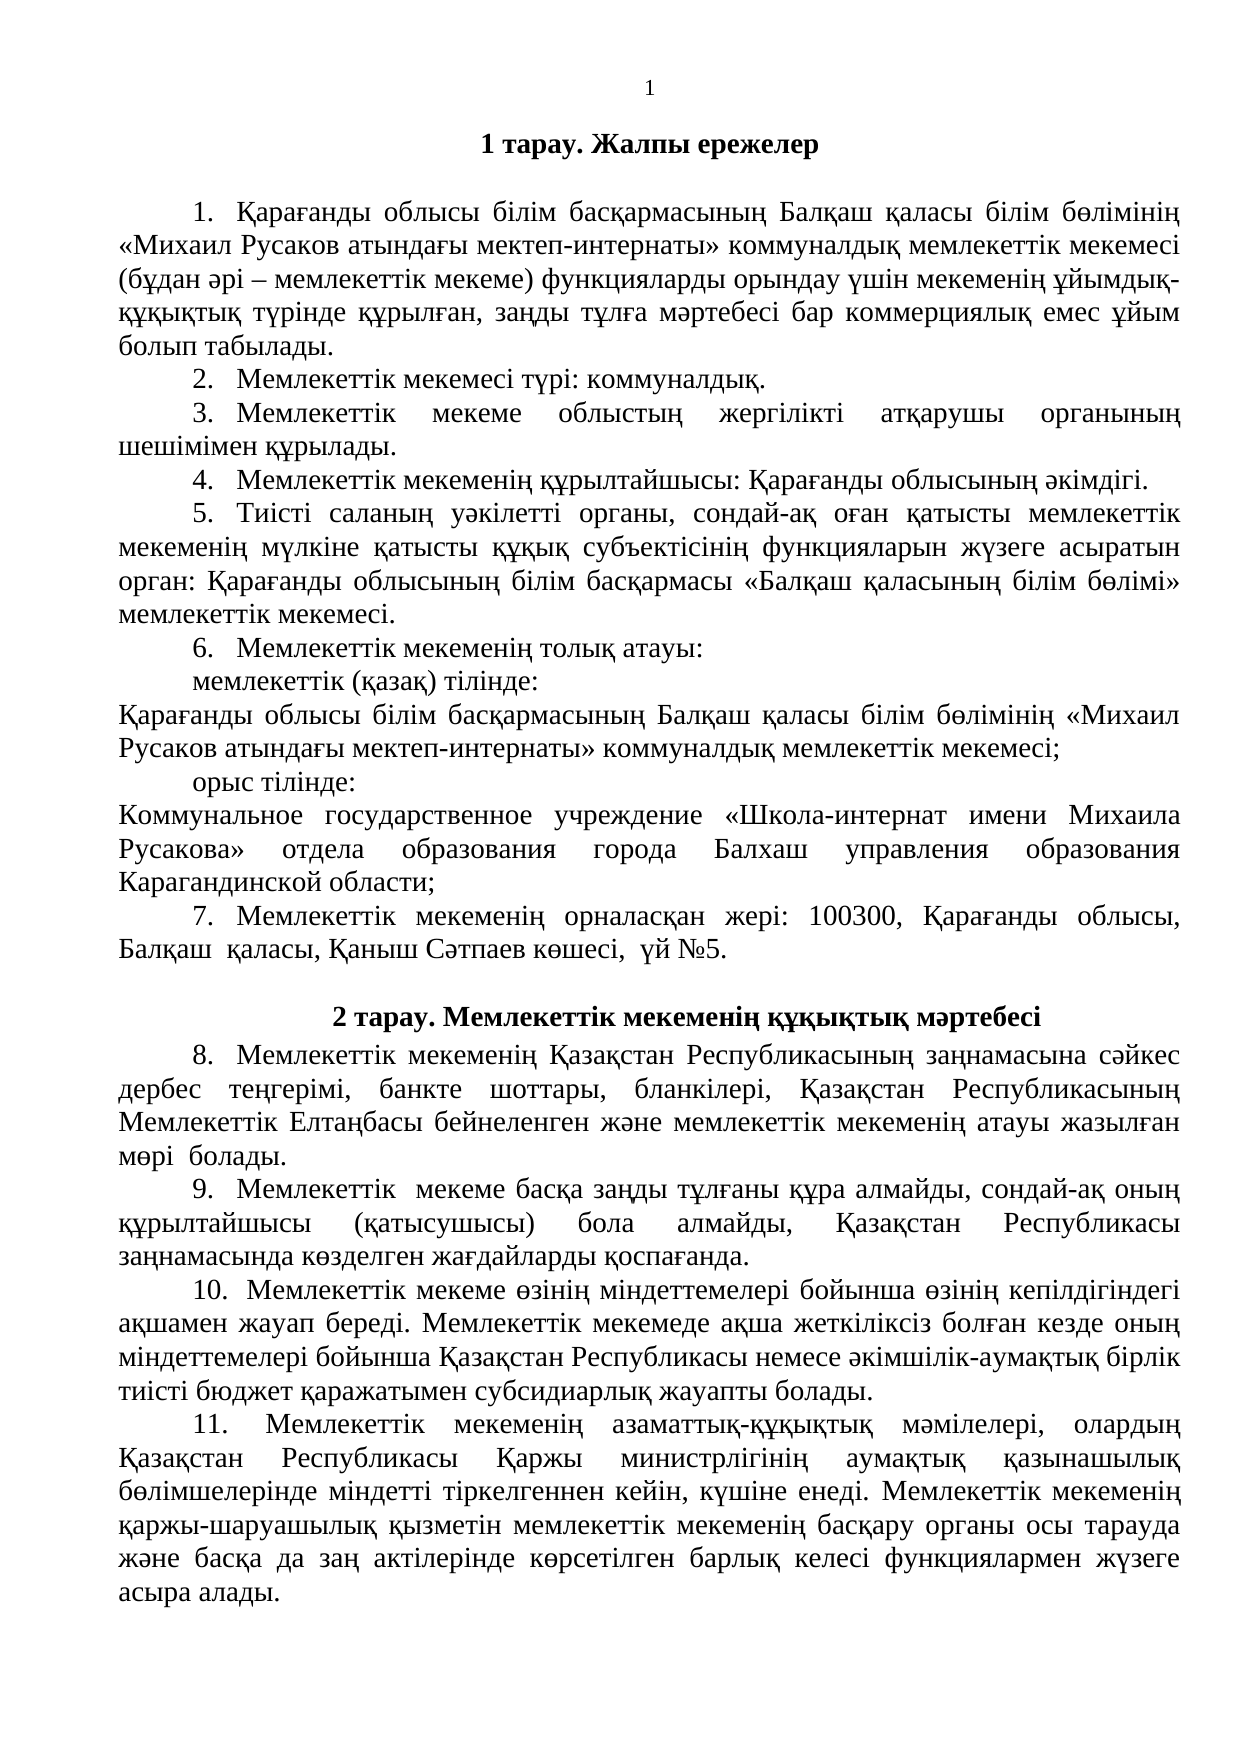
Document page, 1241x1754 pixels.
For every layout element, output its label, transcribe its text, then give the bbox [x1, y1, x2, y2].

list Мемлекеттік мекеменің азаматтық-құқықтық мәмілелері, олардың Қазақстан Республикасы Қаржы министрлігінің аумақтық қазынашылық бөлімшелерінде міндетті тіркелгеннен кейін, күшіне енеді. Мемлекеттік мекеменің қаржы-шаруашылық қызметін мемлекеттік мекеменің басқару органы осы тарауда және басқа да заң актілерінде көрсетілген барлық келесі функциялармен жүзеге асыра алады. [118, 1406, 1181, 1607]
list Мемлекеттік мекеменің құрылтайшысы: Қарағанды ​​облысының әкімдігі. [118, 462, 1181, 496]
list Мемлекеттік мекеме басқа заңды тұлғаны құра алмайды, сондай-ақ оның құрылтайшысы (қатысушысы) бола алмайды, Қазақстан Республикасы заңнамасында көзделген жағдайларды қоспағанда. [118, 1171, 1181, 1272]
list Мемлекеттік мекеменің Қазақстан Республикасының заңнамасына сәйкес дербес теңгерімі, банкте шоттары, бланкілері, Қазақстан Республикасының Мемлекеттік Елтаңбасы бейнеленген және мемлекеттік мекеменің атауы жазылған мөрі болады. [118, 1037, 1181, 1171]
list Мемлекеттік мекемесі түрі: коммуналдық. [118, 361, 1181, 395]
list Мемлекеттік мекеме облыстың жергілікті атқарушы органының шешімімен құрылады. [118, 395, 1181, 462]
list Мемлекеттік мекеменің толық атауы: [118, 630, 1181, 663]
text 2 тарау. Мемлекеттік мекеменің құқықтық мәртебесі [118, 999, 1181, 1032]
text Қарағанды облысы білім басқармасының Балқаш қаласы білім бөлімінің «Михаил Русаков атындағы мектеп-интернаты» коммуналдық мемлекеттік мекемесі; [118, 697, 1181, 764]
text 1 тарау. Жалпы ережелер [118, 127, 1181, 160]
list Мемлекеттік мекеме өзiнiң мiндеттемелерi бойынша өзiнің кепілдігіндегі ақшамен жауап бередi. Мемлекеттік мекемеде ақша жеткіліксіз болған кезде оның міндеттемелері бойынша Қазақстан Республикасы немесе әкімшілік-аумақтық бірлік тиісті бюджет қаражатымен субсидиарлық жауапты болады. [118, 1272, 1181, 1406]
text мемлекеттік (қазақ) тілінде: [192, 663, 1181, 697]
text Коммунальное государственное учреждение «Школа-интернат имени Михаила Русакова» отдела образования города Балхаш управления образования Карагандинской области; [118, 797, 1181, 898]
list Тиісті саланың уәкілетті органы, сондай-ақ оған қатысты мемлекеттік мекеменің мүлкіне қатысты құқық субъектісінің функцияларын жүзеге асыратын орган: Қарағанды ​​облысының білім басқармасы «Балқаш қаласының білім бөлімі» мемлекеттік мекемесі. [118, 496, 1181, 630]
text орыс тілінде: [192, 764, 1181, 797]
list Мемлекеттік мекеменің орналасқан жері: 100300, Қарағанды облысы, Балқаш қаласы, Қаныш Сәтпаев көшесі, үй №5. [118, 898, 1181, 965]
list Қарағанды облысы білім басқармасының Балқаш қаласы білім бөлімінің «Михаил Русаков атындағы мектеп-интернаты» коммуналдық мемлекеттік мекемесі (бұдан әрі – мемлекеттік мекеме) функцияларды орындау үшін мекеменің ұйымдық-құқықтық түрінде құрылған, заңды тұлға мәртебесі бар коммерциялық емес ұйым болып табылады. [118, 194, 1181, 361]
